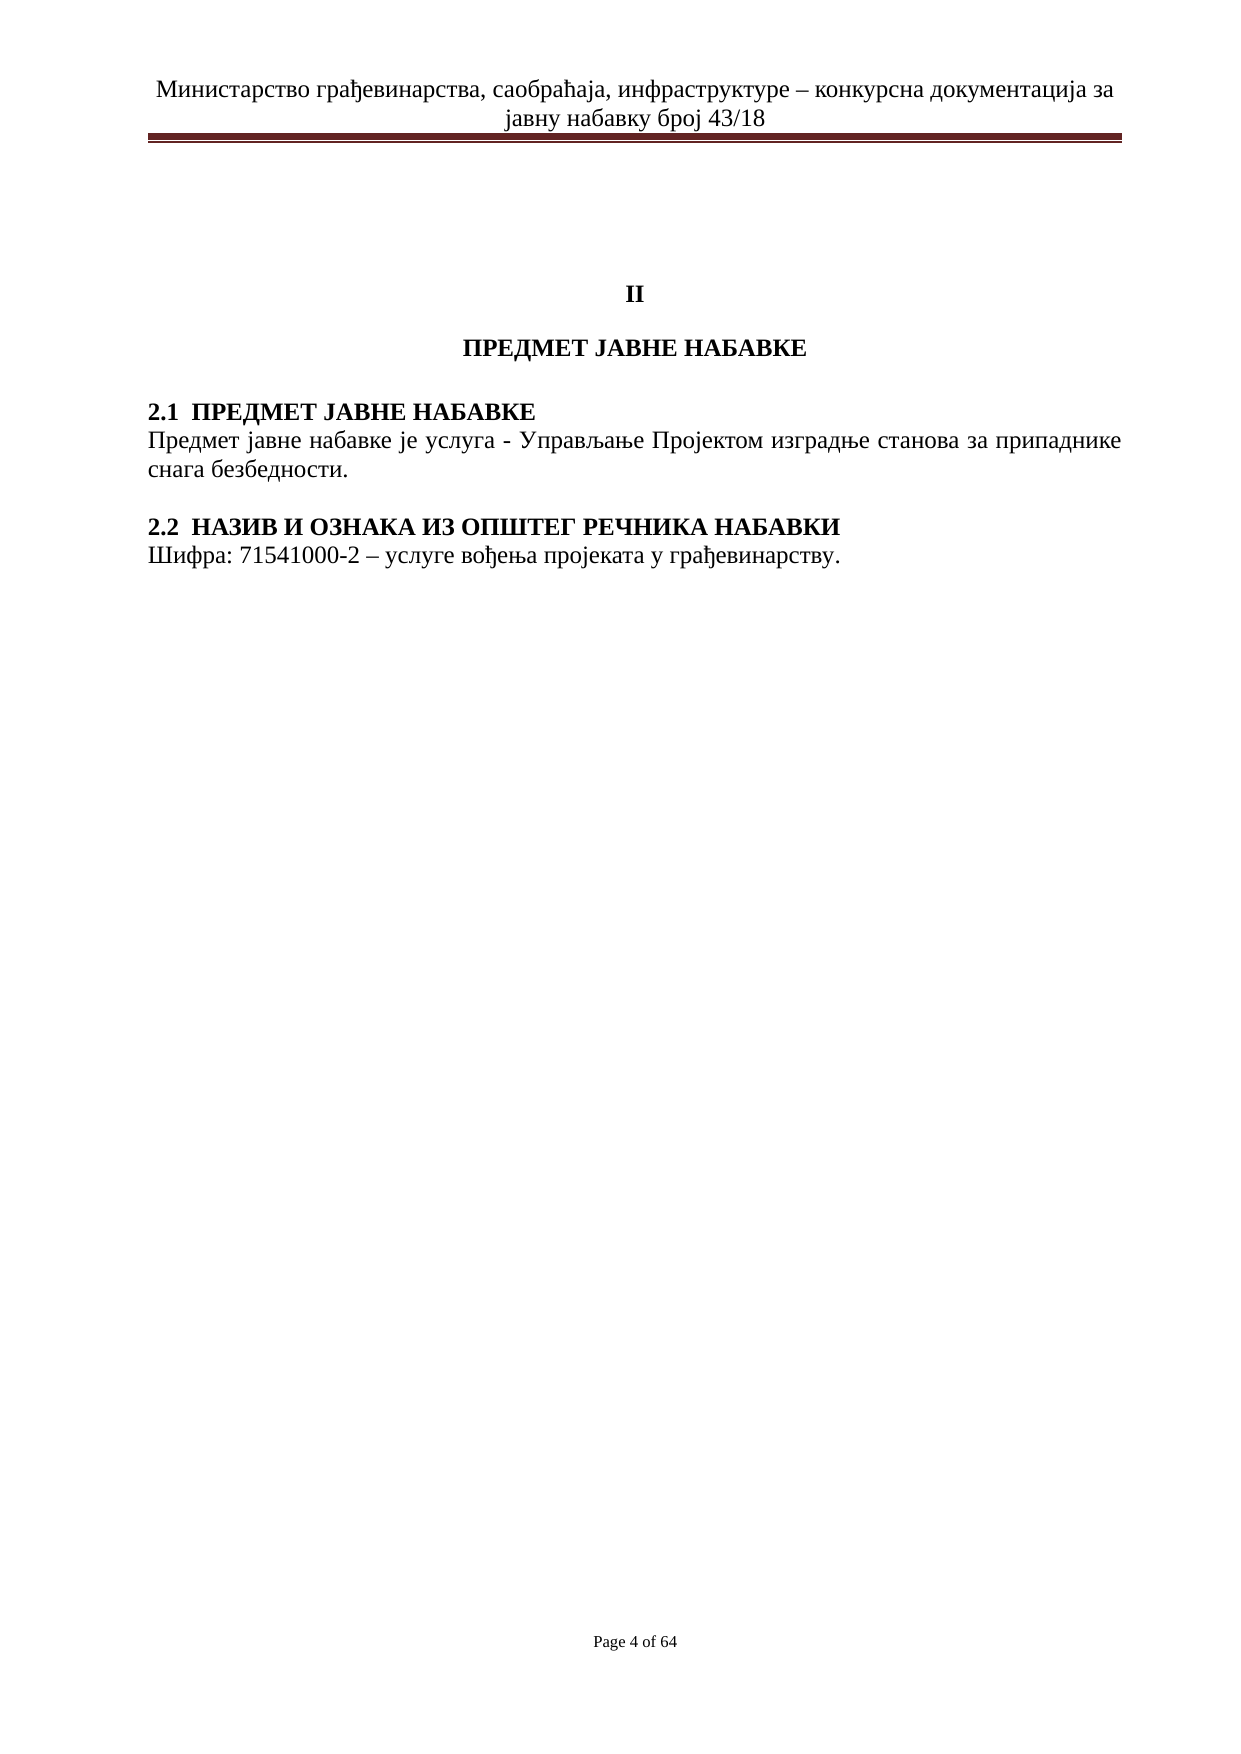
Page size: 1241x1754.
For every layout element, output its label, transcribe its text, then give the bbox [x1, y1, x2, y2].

text Шифра: 71541000-2 – услуге вођења пројеката у грађевинарству. [148, 540, 1122, 569]
text 2.1 ПРЕДМЕТ ЈАВНЕ НАБАВКЕ [148, 397, 1122, 425]
text Предмет јавне набавке је услуга - Управљање Пројектом изградње станова за припаднике снага безбедности. [148, 425, 1122, 483]
text 2.2 НАЗИВ И ОЗНАКА ИЗ ОПШТЕГ РЕЧНИКА НАБАВКИ [148, 512, 1122, 540]
title ПРЕДМЕТ ЈАВНЕ НАБАВКЕ [148, 333, 1122, 362]
title II [148, 279, 1122, 308]
